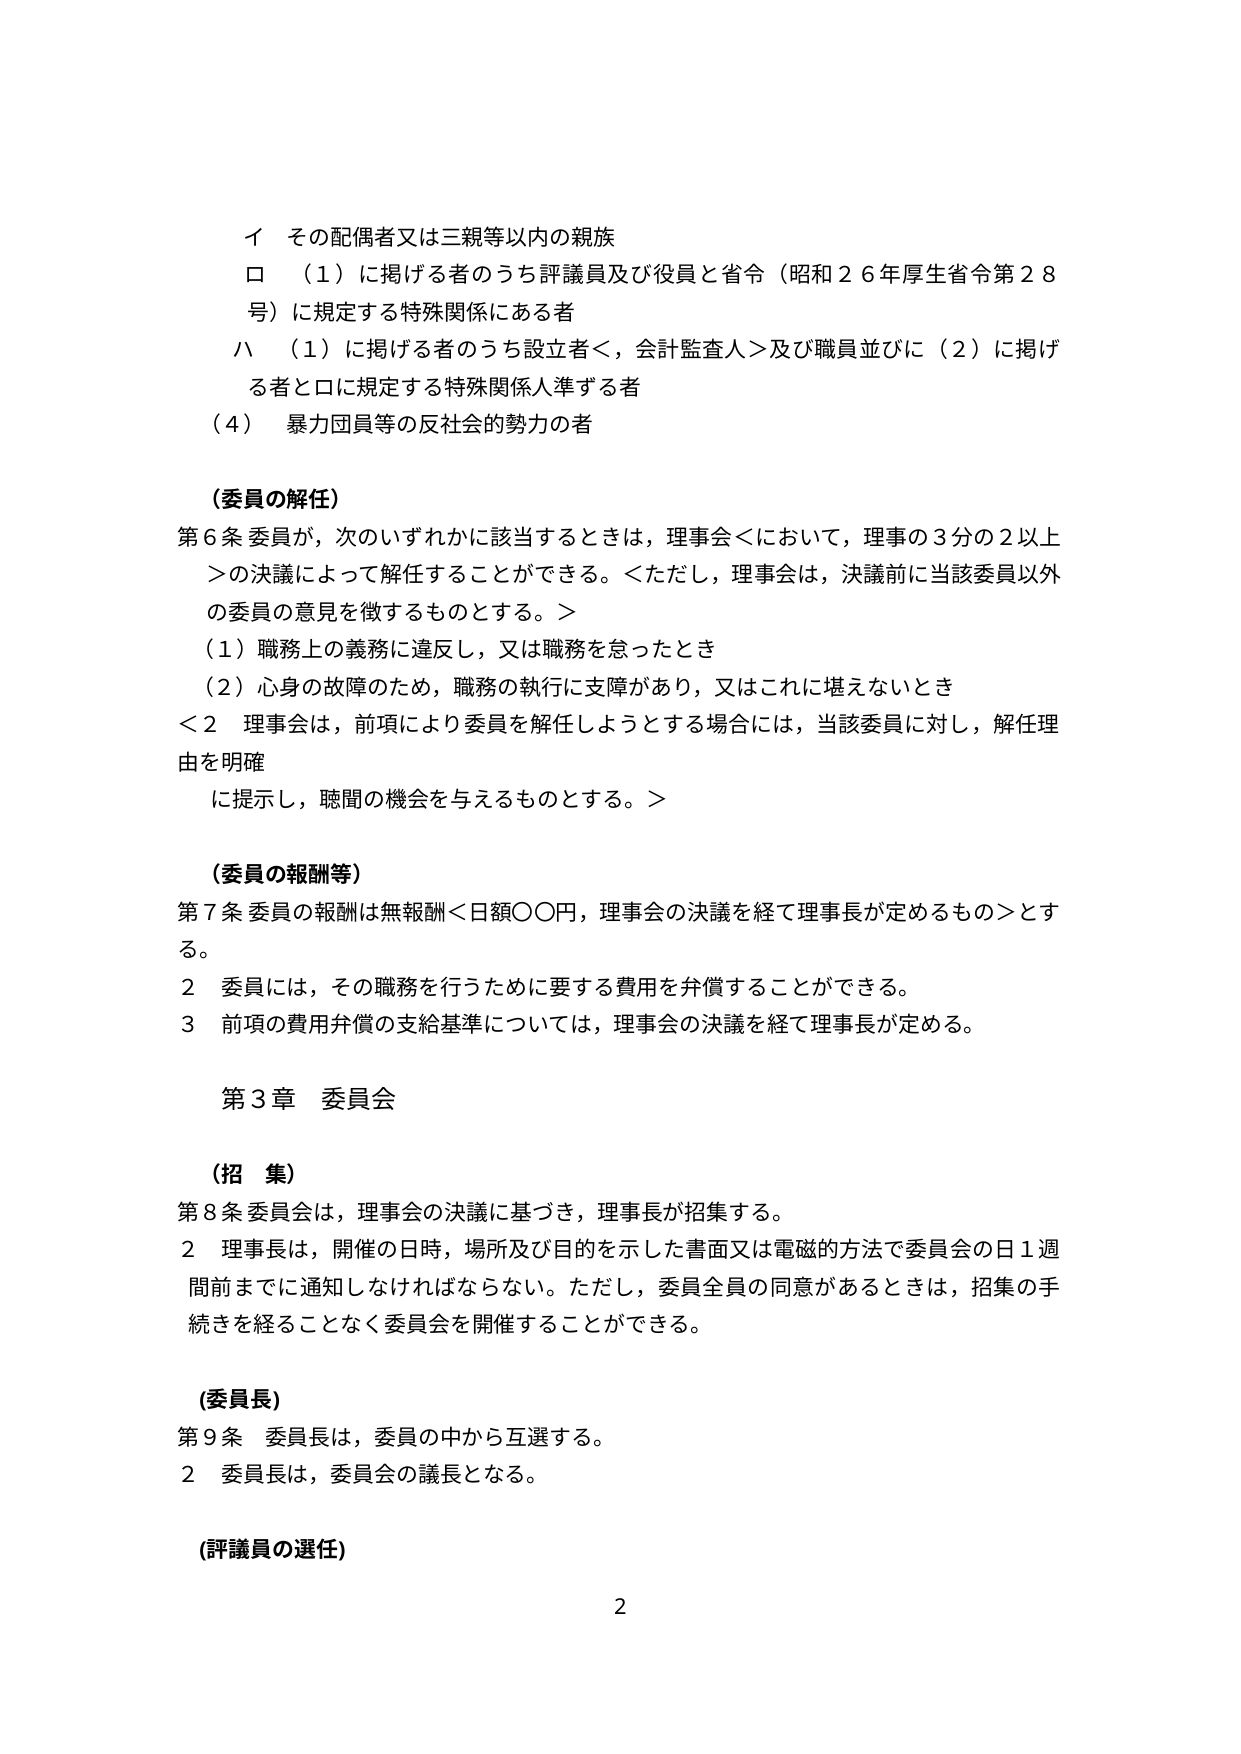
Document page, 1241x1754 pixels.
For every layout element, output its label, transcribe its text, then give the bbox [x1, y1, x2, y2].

text （委員の報酬等） [177, 854, 1063, 892]
text 第３章 委員会 [177, 1079, 1063, 1117]
text ハ （１）に掲げる者のうち設立者＜，会計監査人＞及び職員並びに（２）に掲げる者とロに規定する特殊関係人準ずる者 [210, 329, 1063, 404]
text ＜２ 理事会は，前項により委員を解任しようとする場合には，当該委員に対し，解任理由を明確 [177, 704, 1063, 779]
text (委員長) [177, 1379, 1063, 1417]
text ２ 理事長は，開催の日時，場所及び目的を示した書面又は電磁的方法で委員会の日１週間前までに通知しなければならない。ただし，委員全員の同意があるときは，招集の手続きを経ることなく委員会を開催することができる。 [177, 1229, 1063, 1342]
text に提示し，聴聞の機会を与えるものとする。＞ [177, 779, 1063, 817]
text ２ 委員長は，委員会の議長となる。 [177, 1454, 1063, 1492]
text (評議員の選任) [177, 1529, 1063, 1567]
text イ その配偶者又は三親等以内の親族 [199, 217, 1063, 254]
text （招 集） [177, 1154, 1063, 1192]
text （２）心身の故障のため，職務の執行に支障があり，又はこれに堪えないとき [192, 667, 1063, 704]
text （４） 暴力団員等の反社会的勢力の者 [199, 404, 1063, 442]
text （１）職務上の義務に違反し，又は職務を怠ったとき [192, 629, 1063, 667]
text ３ 前項の費用弁償の支給基準については，理事会の決議を経て理事長が定める。 [177, 1004, 1063, 1042]
text 第７条 委員の報酬は無報酬＜日額〇〇円，理事会の決議を経て理事長が定めるもの＞とする。 [177, 892, 1063, 967]
text 第６条 委員が，次のいずれかに該当するときは，理事会＜において，理事の３分の２以上＞の決議によって解任することができる。＜ただし，理事会は，決議前に当該委員以外の委員の意見を徴するものとする。＞ [177, 517, 1063, 629]
text ２ 委員には，その職務を行うために要する費用を弁償することができる。 [177, 967, 1063, 1004]
text （委員の解任） [199, 479, 1063, 517]
text ロ （１）に掲げる者のうち評議員及び役員と省令（昭和２６年厚生省令第２８号）に規定する特殊関係にある者 [199, 254, 1063, 329]
text 第８条 委員会は，理事会の決議に基づき，理事長が招集する。 [177, 1192, 1063, 1229]
text 第９条 委員長は，委員の中から互選する。 [177, 1417, 1063, 1454]
